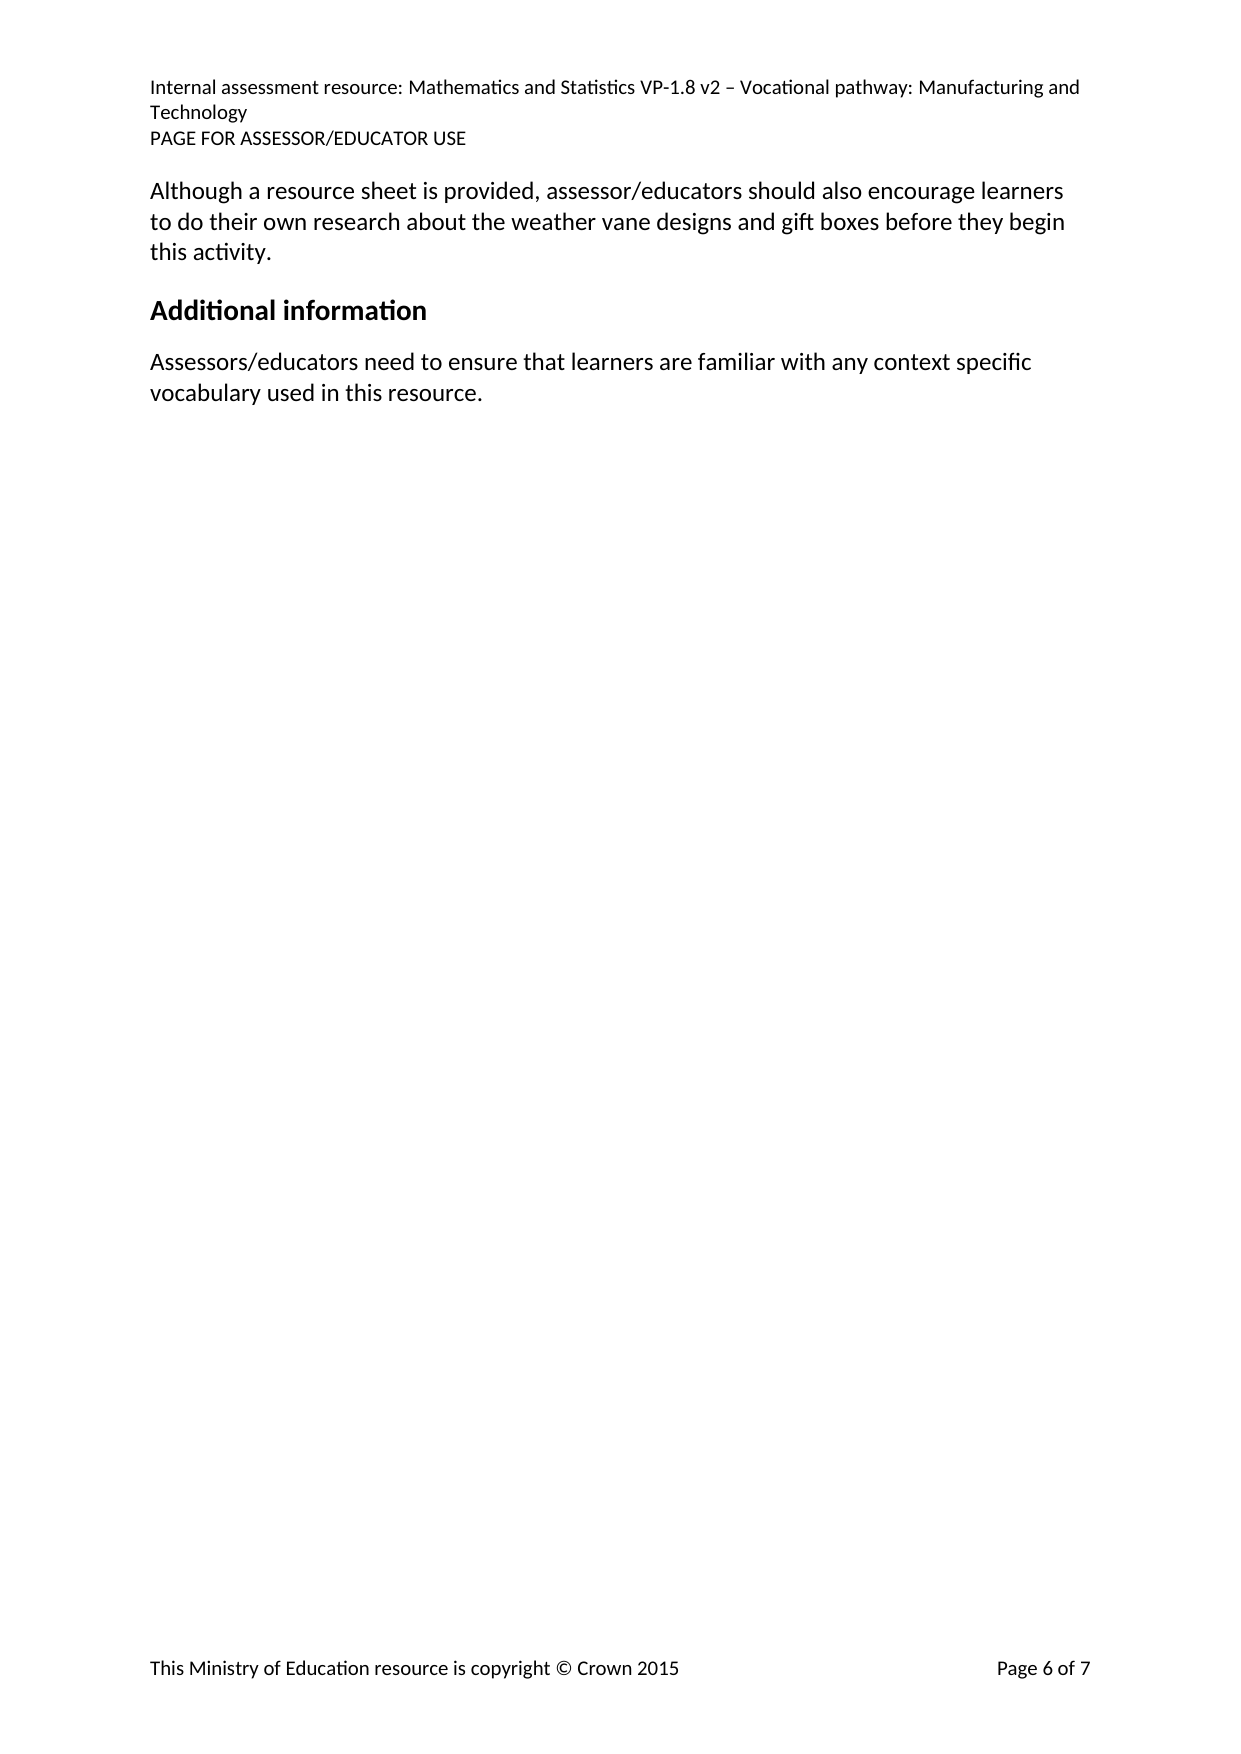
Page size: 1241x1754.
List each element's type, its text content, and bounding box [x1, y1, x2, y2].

text Although a resource sheet is provided, assessor/educators should also encourage learners to do their own research about the weather vane designs and gift boxes before they begin this activity. [150, 176, 1090, 267]
text Assessors/educators need to ensure that learners are familiar with any context specific vocabulary used in this resource. [150, 346, 1090, 407]
subtitle Additional information [150, 292, 1090, 328]
